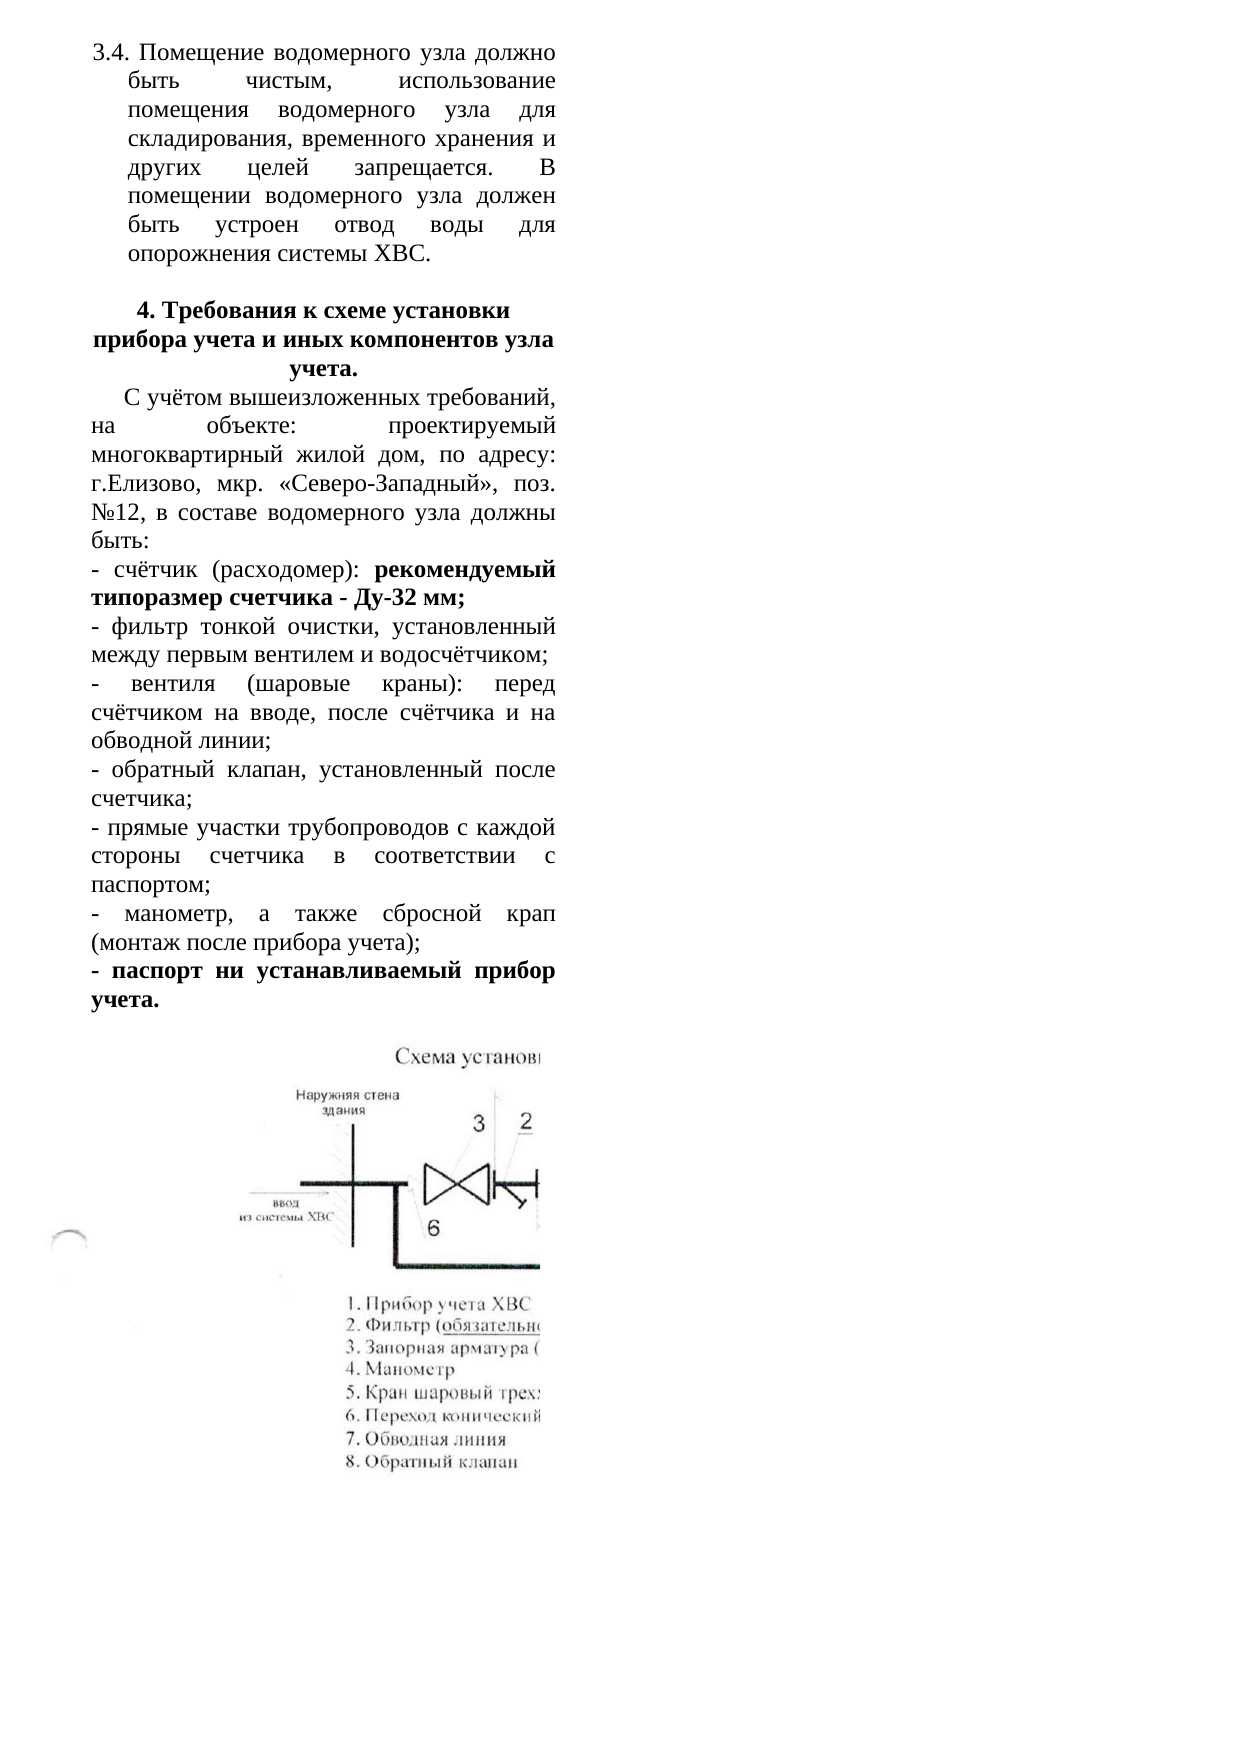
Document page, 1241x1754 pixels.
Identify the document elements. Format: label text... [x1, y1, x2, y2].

picture [37, 1041, 540, 1509]
text - манометр, а также сбросной крап (монтаж после прибора учета); [91, 898, 556, 955]
text - прямые участки трубопроводов с каждой стороны счетчика в соответствии с паспортом; [91, 812, 556, 898]
text - паспорт ни устанавливаемый прибор учета. [91, 955, 556, 1013]
text - вентиля (шаровые краны): перед счётчиком на вводе, после счётчика и на обводной линии; [91, 668, 556, 754]
text С учётом вышеизложенных требований, на объекте: проектируемый многоквартирный жилой дом, по адресу: г.Елизово, мкр. «Северо-Западный», поз. №12, в составе водомерного узла должны быть: [91, 382, 556, 554]
text - обратный клапан, установленный после счетчика; [91, 754, 556, 812]
text - фильтр тонкой очистки, установленный между первым вентилем и водосчётчиком; [91, 611, 556, 668]
text 3.4. Помещение водомерного узла должно быть чистым, использование помещения водомерного узла для складирования, временного хранения и других целей запрещается. В помещении водомерного узла должен быть устроен отвод воды для опорожнения системы ХВС. [92, 37, 556, 267]
text - счётчик (расходомер): рекомендуемый типоразмер счетчика - Ду-32 мм; [91, 554, 556, 611]
text 4. Требования к схеме установки прибора учета и иных компонентов узла учета. [91, 296, 556, 382]
